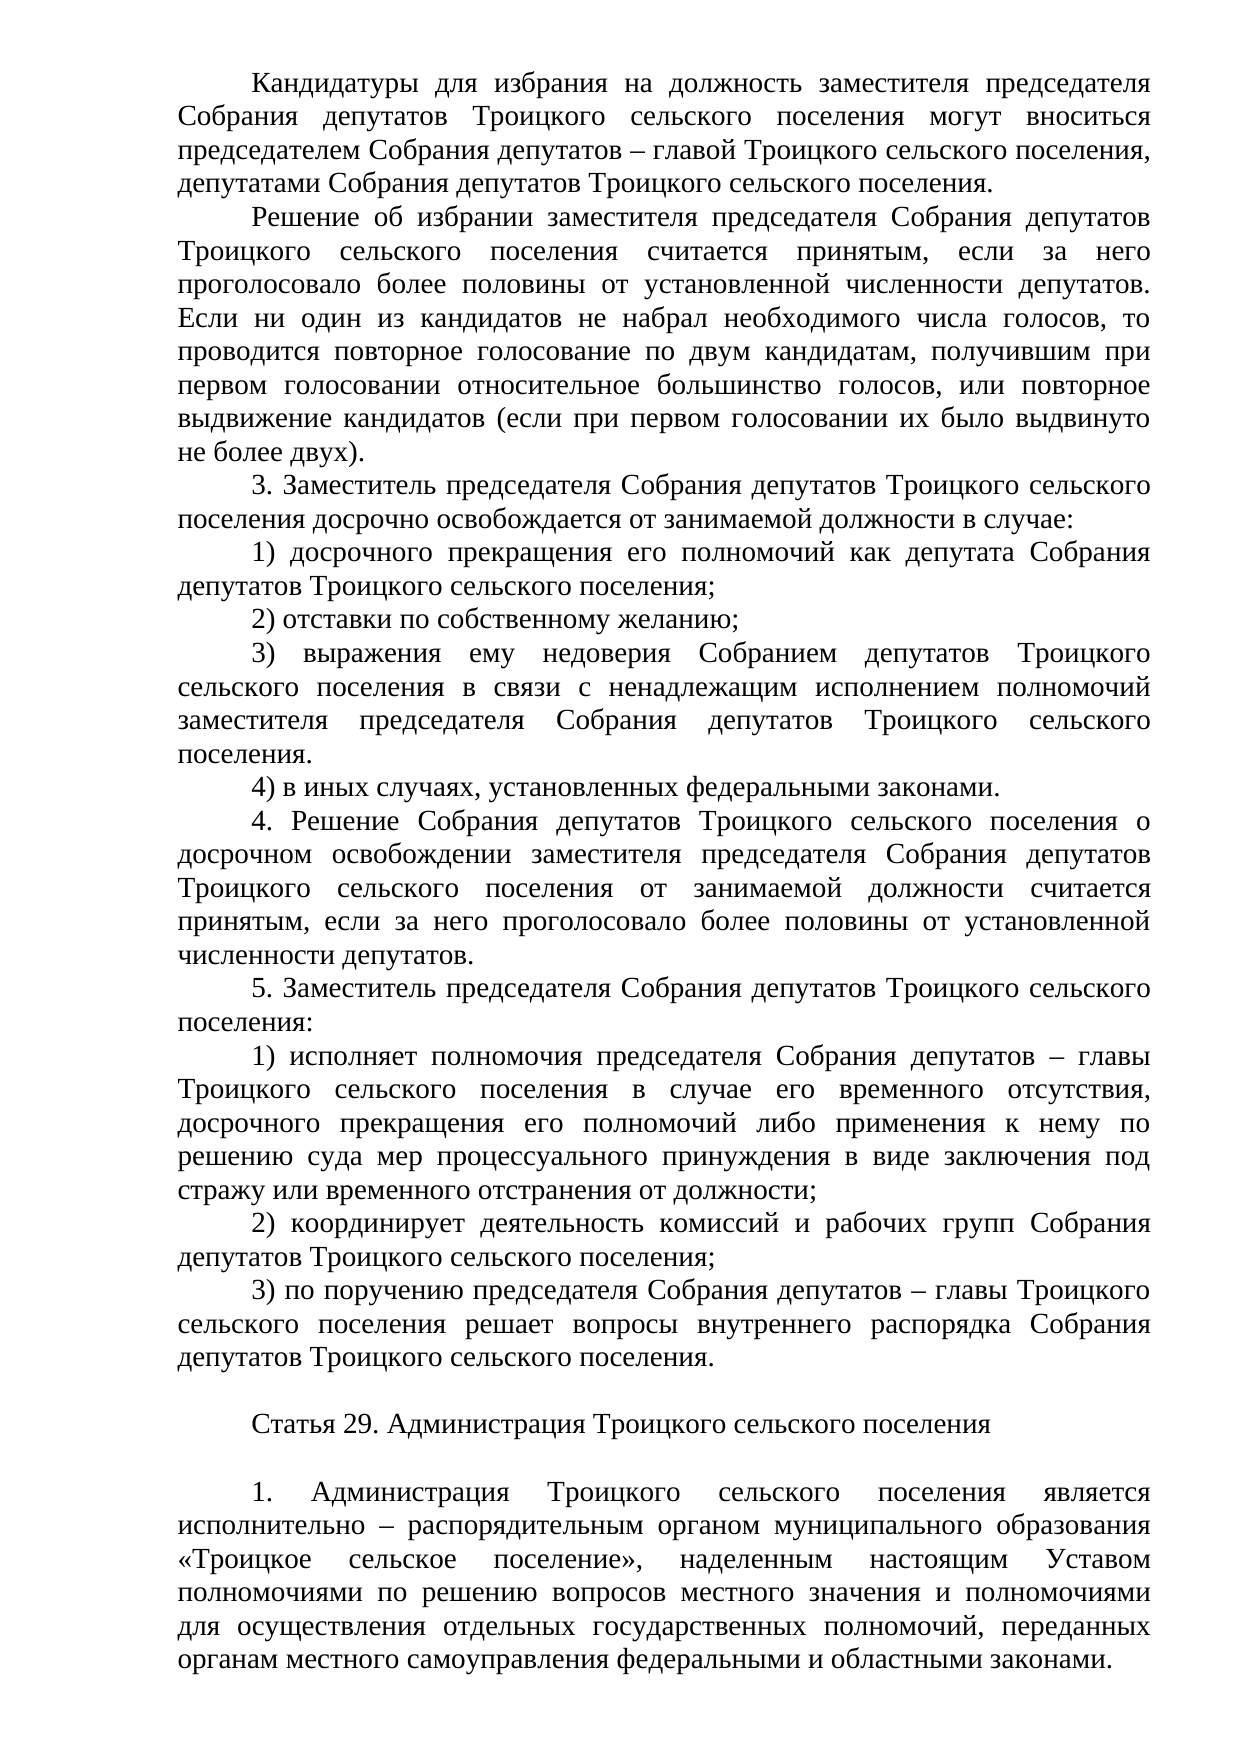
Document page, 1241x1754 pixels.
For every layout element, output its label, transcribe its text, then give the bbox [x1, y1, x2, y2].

text 2) координирует деятельность комиссий и рабочих групп Собрания депутатов Троицкого сельского поселения; [177, 1205, 1152, 1272]
text 1) исполняет полномочия председателя Собрания депутатов – главы Троицкого сельского поселения в случае его временного отсутствия, досрочного прекращения его полномочий либо применения к нему по решению суда мер процессуального принуждения в виде заключения под стражу или временного отстранения от должности; [177, 1038, 1152, 1205]
text 4) в иных случаях, установленных федеральными законами. [177, 769, 1152, 803]
text 3) по поручению председателя Собрания депутатов – главы Троицкого сельского поселения решает вопросы внутреннего распорядка Собрания депутатов Троицкого сельского поселения. [177, 1272, 1152, 1373]
text Статья 29. Администрация Троицкого сельского поселения [177, 1407, 1152, 1440]
text 1) досрочного прекращения его полномочий как депутата Собрания депутатов Троицкого сельского поселения; [177, 534, 1152, 602]
text Решение об избрании заместителя председателя Собрания депутатов Троицкого сельского поселения считается принятым, если за него проголосовало более половины от установленной численности депутатов. Если ни один из кандидатов не набрал необходимого числа голосов, то проводится повторное голосование по двум кандидатам, получившим при первом голосовании относительное большинство голосов, или повторное выдвижение кандидатов (если при первом голосовании их было выдвинуто не более двух). [177, 199, 1152, 467]
text 5. Заместитель председателя Собрания депутатов Троицкого сельского поселения: [177, 971, 1152, 1038]
text 4. Решение Собрания депутатов Троицкого сельского поселения о досрочном освобождении заместителя председателя Собрания депутатов Троицкого сельского поселения от занимаемой должности считается принятым, если за него проголосовало более половины от установленной численности депутатов. [177, 803, 1152, 971]
text Кандидатуры для избрания на должность заместителя председателя Собрания депутатов Троицкого сельского поселения могут вноситься председателем Собрания депутатов – главой Троицкого сельского поселения, депутатами Собрания депутатов Троицкого сельского поселения. [177, 65, 1152, 199]
text 1. Администрация Троицкого сельского поселения является исполнительно – распорядительным органом муниципального образования «Троицкое сельское поселение», наделенным настоящим Уставом полномочиями по решению вопросов местного значения и полномочиями для осуществления отдельных государственных полномочий, переданных органам местного самоуправления федеральными и областными законами. [177, 1474, 1152, 1675]
text 3. Заместитель председателя Собрания депутатов Троицкого сельского поселения досрочно освобождается от занимаемой должности в случае: [177, 467, 1152, 534]
text 2) отставки по собственному желанию; [177, 602, 1152, 635]
text 3) выражения ему недоверия Собранием депутатов Троицкого сельского поселения в связи с ненадлежащим исполнением полномочий заместителя председателя Собрания депутатов Троицкого сельского поселения. [177, 635, 1152, 769]
